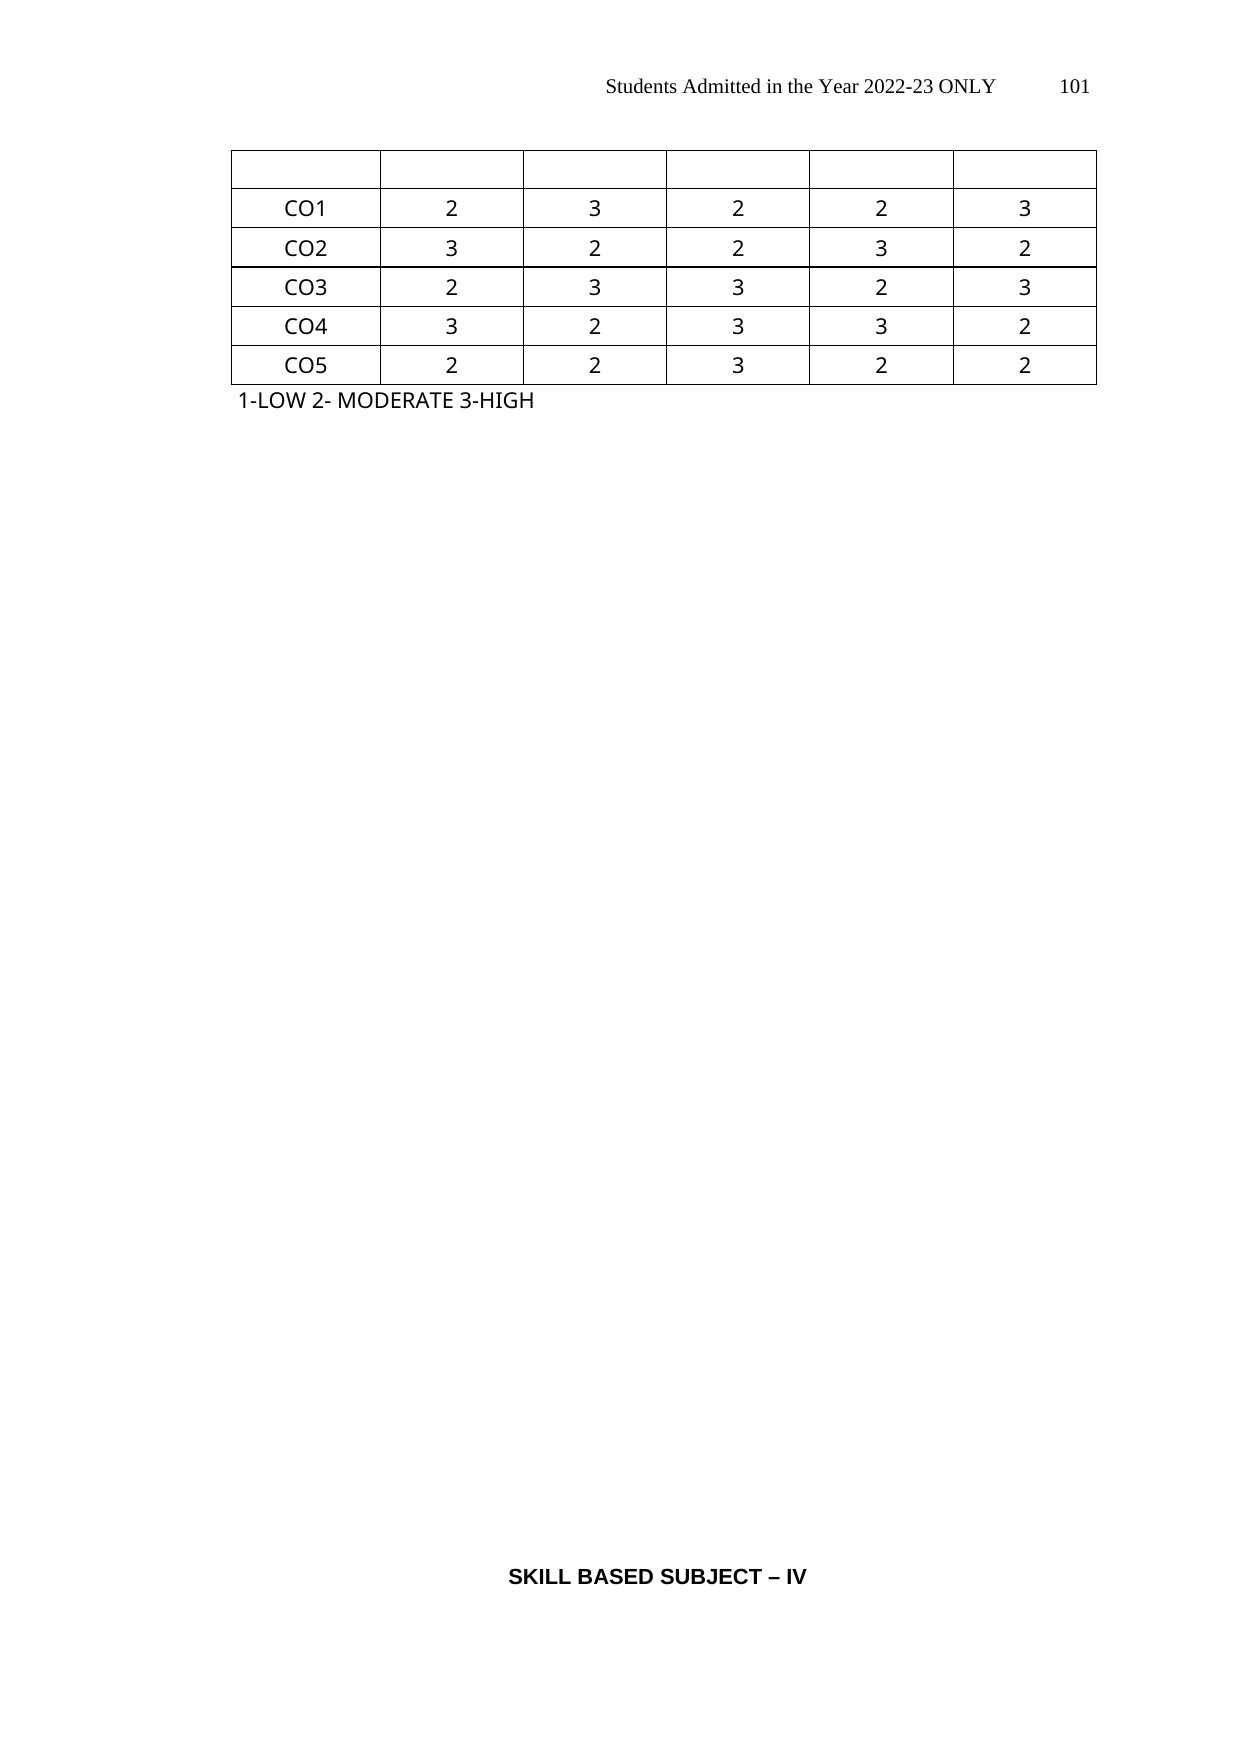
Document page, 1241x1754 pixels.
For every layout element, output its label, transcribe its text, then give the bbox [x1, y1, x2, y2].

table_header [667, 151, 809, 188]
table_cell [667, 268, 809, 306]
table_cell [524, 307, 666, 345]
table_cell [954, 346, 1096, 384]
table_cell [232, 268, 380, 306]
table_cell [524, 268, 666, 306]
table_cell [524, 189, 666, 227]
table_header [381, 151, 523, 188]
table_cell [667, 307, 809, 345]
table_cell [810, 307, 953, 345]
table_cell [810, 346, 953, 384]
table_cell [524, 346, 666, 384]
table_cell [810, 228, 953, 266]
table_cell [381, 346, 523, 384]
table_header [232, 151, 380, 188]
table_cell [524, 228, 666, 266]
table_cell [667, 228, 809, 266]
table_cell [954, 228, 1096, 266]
text 1-LOW 2- MODERATE 3-HIGH [150, 385, 1090, 415]
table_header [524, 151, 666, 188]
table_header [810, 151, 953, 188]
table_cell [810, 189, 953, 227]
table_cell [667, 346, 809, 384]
list SKILL BASED SUBJECT – IV [225, 1564, 1090, 1589]
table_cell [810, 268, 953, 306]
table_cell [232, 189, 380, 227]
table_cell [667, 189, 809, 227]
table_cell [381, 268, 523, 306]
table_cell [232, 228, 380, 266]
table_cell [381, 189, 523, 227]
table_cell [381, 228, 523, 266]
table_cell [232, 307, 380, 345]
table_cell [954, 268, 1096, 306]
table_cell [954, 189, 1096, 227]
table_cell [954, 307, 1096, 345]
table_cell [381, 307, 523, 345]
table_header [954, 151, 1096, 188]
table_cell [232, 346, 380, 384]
